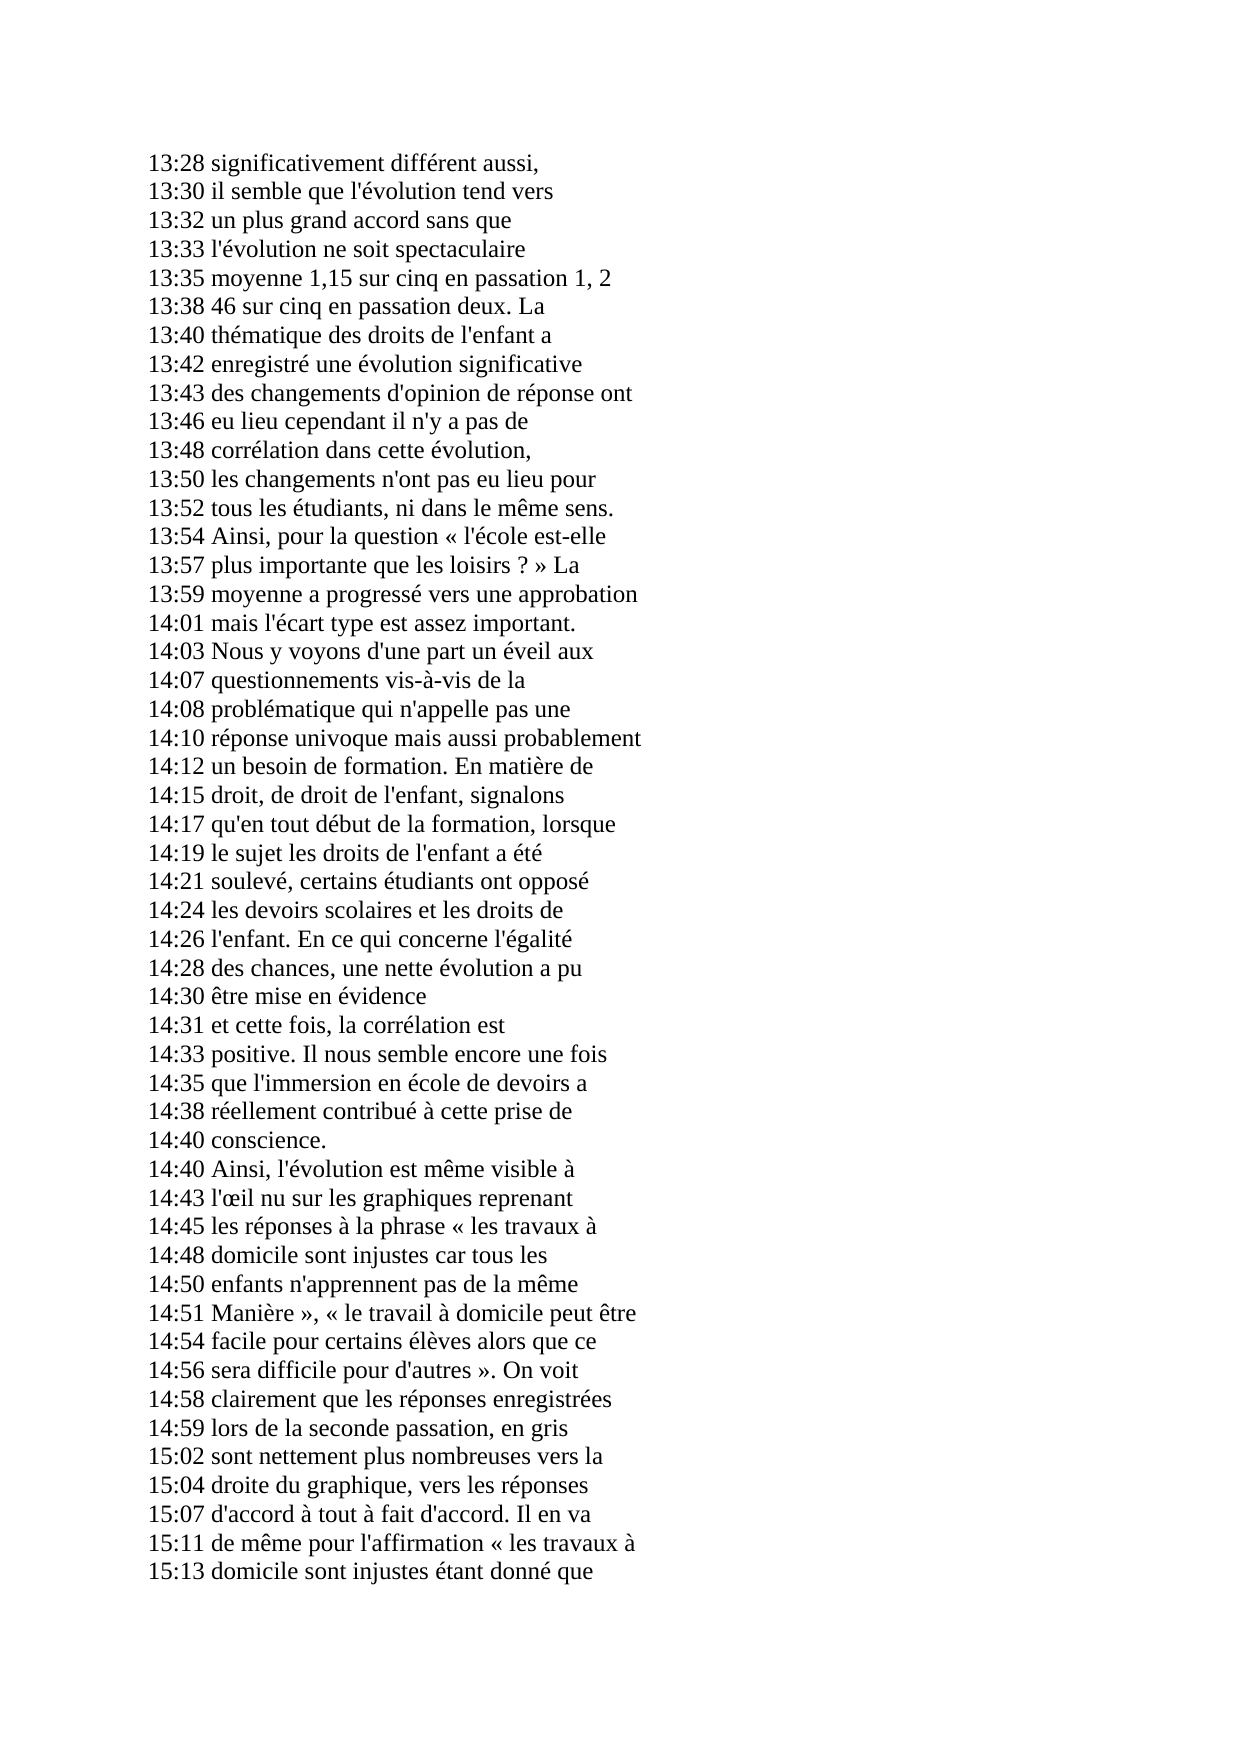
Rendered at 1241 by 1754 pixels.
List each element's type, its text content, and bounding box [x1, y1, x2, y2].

text 14:08 problématique qui n'appelle pas une [148, 694, 1093, 723]
text 14:43 l'œil nu sur les graphiques reprenant [148, 1183, 1093, 1211]
text 13:35 moyenne 1,15 sur cinq en passation 1, 2 [148, 263, 1093, 291]
text 13:38 46 sur cinq en passation deux. La [148, 291, 1093, 320]
text 13:50 les changements n'ont pas eu lieu pour [148, 464, 1093, 493]
text 14:28 des chances, une nette évolution a pu [148, 953, 1093, 981]
text 14:40 conscience. [148, 1125, 1093, 1154]
text 13:43 des changements d'opinion de réponse ont [148, 378, 1093, 406]
text 13:30 il semble que l'évolution tend vers [148, 176, 1093, 205]
text 14:01 mais l'écart type est assez important. [148, 608, 1093, 636]
text 14:48 domicile sont injustes car tous les [148, 1240, 1093, 1269]
text 14:40 Ainsi, l'évolution est même visible à [148, 1154, 1093, 1183]
text 14:17 qu'en tout début de la formation, lorsque [148, 809, 1093, 838]
text 14:12 un besoin de formation. En matière de [148, 751, 1093, 780]
text 13:48 corrélation dans cette évolution, [148, 435, 1093, 464]
text 13:54 Ainsi, pour la question « l'école est-elle [148, 521, 1093, 550]
text 14:24 les devoirs scolaires et les droits de [148, 895, 1093, 924]
text 14:30 être mise en évidence [148, 981, 1093, 1010]
text 14:15 droit, de droit de l'enfant, signalons [148, 780, 1093, 809]
text 15:11 de même pour l'affirmation « les travaux à [148, 1528, 1093, 1556]
text 15:02 sont nettement plus nombreuses vers la [148, 1441, 1093, 1470]
text 14:58 clairement que les réponses enregistrées [148, 1384, 1093, 1413]
text 13:42 enregistré une évolution significative [148, 349, 1093, 378]
text 13:32 un plus grand accord sans que [148, 205, 1093, 234]
text 15:07 d'accord à tout à fait d'accord. Il en va [148, 1499, 1093, 1528]
text 14:21 soulevé, certains étudiants ont opposé [148, 866, 1093, 895]
text 14:35 que l'immersion en école de devoirs a [148, 1068, 1093, 1096]
text 14:19 le sujet les droits de l'enfant a été [148, 838, 1093, 866]
text 14:10 réponse univoque mais aussi probablement [148, 723, 1093, 751]
text 14:51 Manière », « le travail à domicile peut être [148, 1298, 1093, 1326]
text 14:54 facile pour certains élèves alors que ce [148, 1326, 1093, 1355]
text 13:40 thématique des droits de l'enfant a [148, 320, 1093, 349]
text 14:03 Nous y voyons d'une part un éveil aux [148, 636, 1093, 665]
text 14:45 les réponses à la phrase « les travaux à [148, 1211, 1093, 1240]
text 14:07 questionnements vis-à-vis de la [148, 665, 1093, 694]
text 15:04 droite du graphique, vers les réponses [148, 1470, 1093, 1499]
text 13:33 l'évolution ne soit spectaculaire [148, 234, 1093, 263]
text 14:31 et cette fois, la corrélation est [148, 1010, 1093, 1039]
text 13:52 tous les étudiants, ni dans le même sens. [148, 493, 1093, 521]
text 14:33 positive. Il nous semble encore une fois [148, 1039, 1093, 1068]
text 14:59 lors de la seconde passation, en gris [148, 1413, 1093, 1441]
text 15:13 domicile sont injustes étant donné que [148, 1556, 1093, 1585]
text 14:56 sera difficile pour d'autres ». On voit [148, 1355, 1093, 1384]
text 14:38 réellement contribué à cette prise de [148, 1096, 1093, 1125]
text 13:57 plus importante que les loisirs ? » La [148, 550, 1093, 579]
text 14:26 l'enfant. En ce qui concerne l'égalité [148, 924, 1093, 953]
text 13:46 eu lieu cependant il n'y a pas de [148, 406, 1093, 435]
text 14:50 enfants n'apprennent pas de la même [148, 1269, 1093, 1298]
text 13:28 significativement différent aussi, [148, 148, 1093, 176]
text 13:59 moyenne a progressé vers une approbation [148, 579, 1093, 608]
